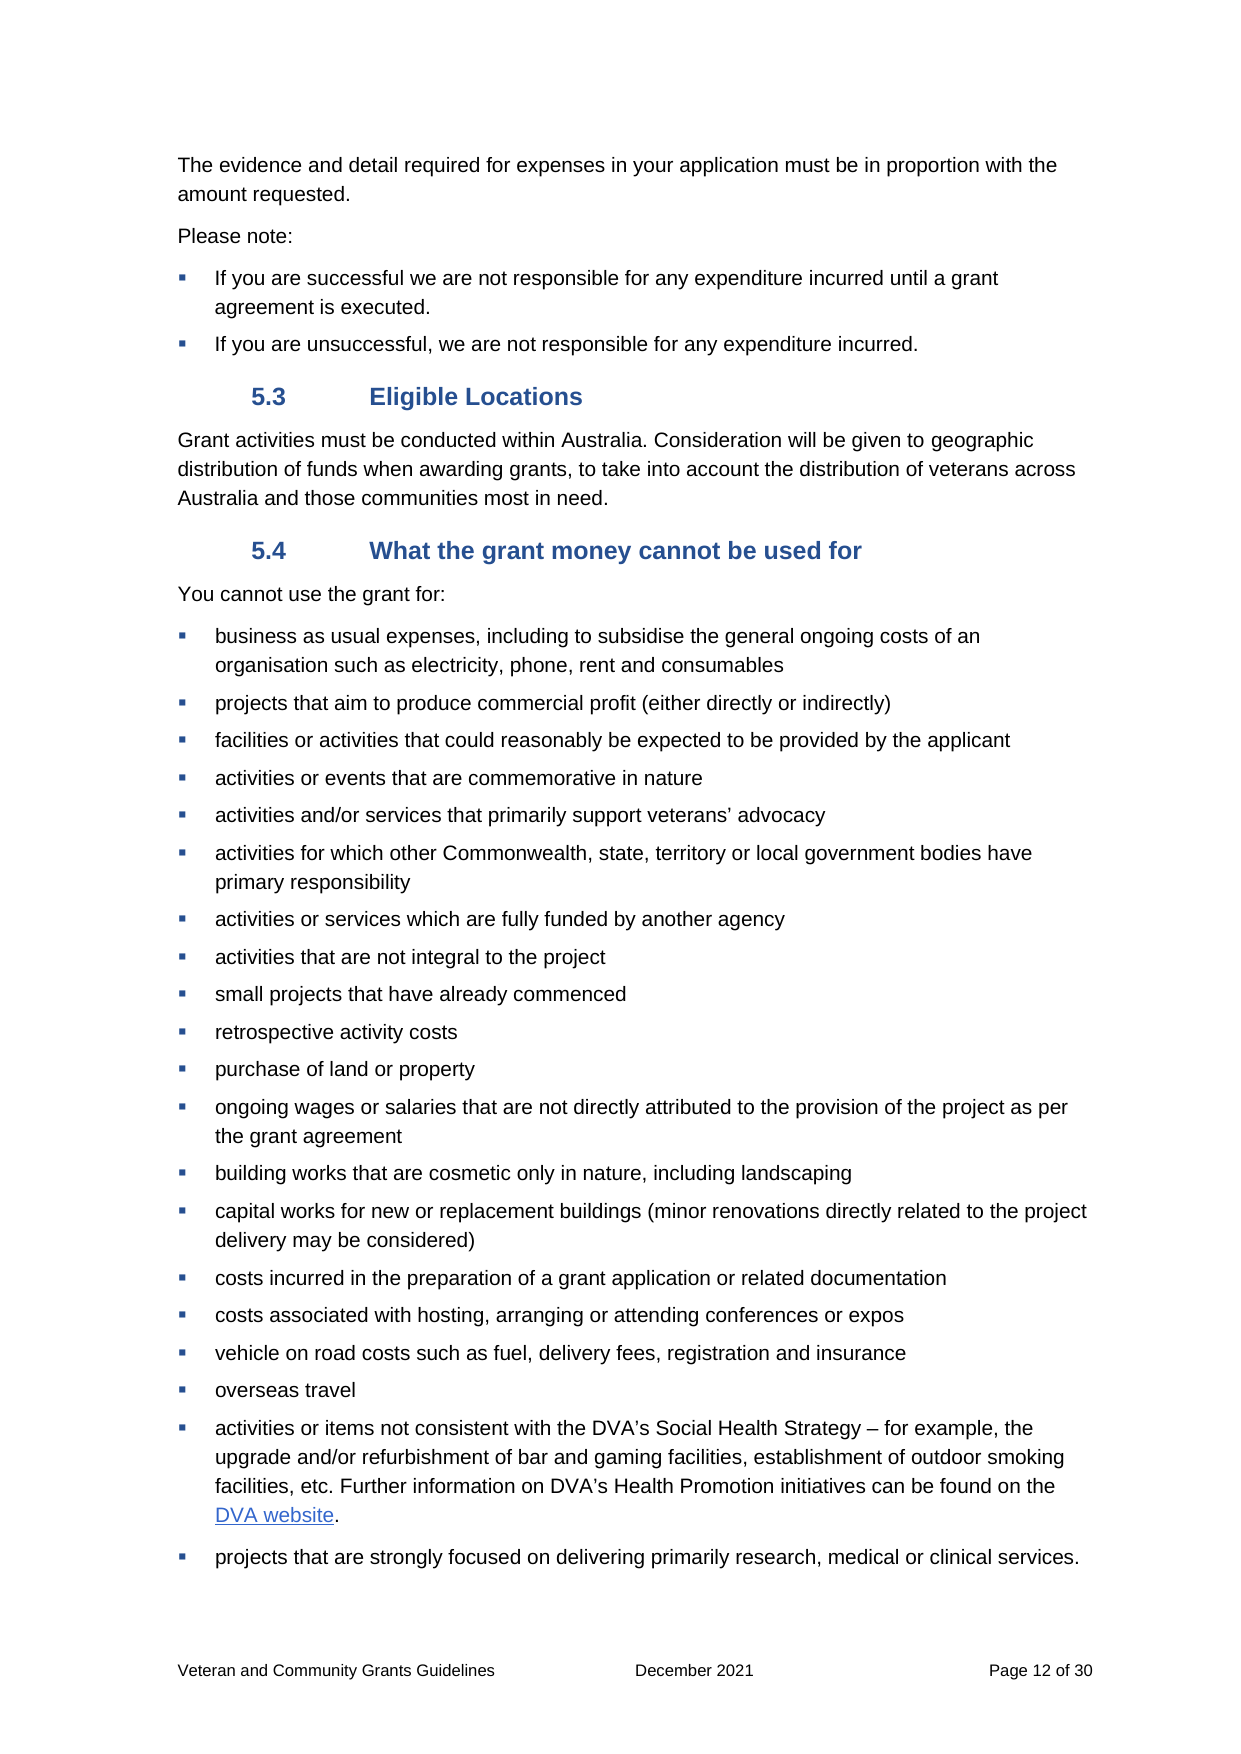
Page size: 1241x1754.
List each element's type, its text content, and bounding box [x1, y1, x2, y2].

list building works that are cosmetic only in nature, including landscaping [177, 1156, 1092, 1185]
list activities or events that are commemorative in nature [177, 760, 1092, 789]
list activities for which other Commonwealth, state, territory or local government bodies have primary responsibility [177, 835, 1092, 893]
list costs associated with hosting, arranging or attending conferences or expos [177, 1298, 1092, 1327]
list business as usual expenses, including to subsidise the general ongoing costs of an organisation such as electricity, phone, rent and consumables [177, 618, 1092, 677]
subtitle Eligible Locations [251, 381, 1092, 410]
list projects that are strongly focused on delivering primarily research, medical or clinical services. [177, 1539, 1092, 1568]
list overseas travel [177, 1373, 1092, 1402]
text Grant activities must be conducted within Australia. Consideration will be given to geographic distribution of funds when awarding grants, to take into account the distribution of veterans across Australia and those communities most in need. [177, 423, 1092, 510]
list activities that are not integral to the project [177, 939, 1092, 968]
text You cannot use the grant for: [177, 577, 1092, 606]
list vehicle on road costs such as fuel, delivery fees, registration and insurance [177, 1335, 1092, 1364]
list costs incurred in the preparation of a grant application or related documentation [177, 1260, 1092, 1289]
list retrospective activity costs [177, 1014, 1092, 1043]
list activities or items not consistent with the DVA’s Social Health Strategy – for example, the upgrade and/or refurbishment of bar and gaming facilities, establishment of outdoor smoking facilities, etc. Further information on DVA’s Health Promotion initiatives can be found on the DVA website. [177, 1410, 1092, 1527]
list If you are unsuccessful, we are not responsible for any expenditure incurred. [177, 327, 1092, 356]
list facilities or activities that could reasonably be expected to be provided by the applicant [177, 723, 1092, 752]
list projects that aim to produce commercial profit (either directly or indirectly) [177, 685, 1092, 714]
list small projects that have already commenced [177, 977, 1092, 1006]
list activities and/or services that primarily support veterans’ advocacy [177, 798, 1092, 827]
list Please note: [177, 218, 1092, 248]
list activities or services which are fully funded by another agency [177, 902, 1092, 931]
list The evidence and detail required for expenses in your application must be in proportion with the amount requested. [177, 148, 1092, 206]
list purchase of land or property [177, 1052, 1092, 1081]
list ongoing wages or salaries that are not directly attributed to the provision of the project as per the grant agreement [177, 1089, 1092, 1148]
list capital works for new or replacement buildings (minor renovations directly related to the project delivery may be considered) [177, 1193, 1092, 1252]
subtitle What the grant money cannot be used for [251, 535, 1092, 564]
list If you are successful we are not responsible for any expenditure incurred until a grant agreement is executed. [177, 260, 1092, 318]
